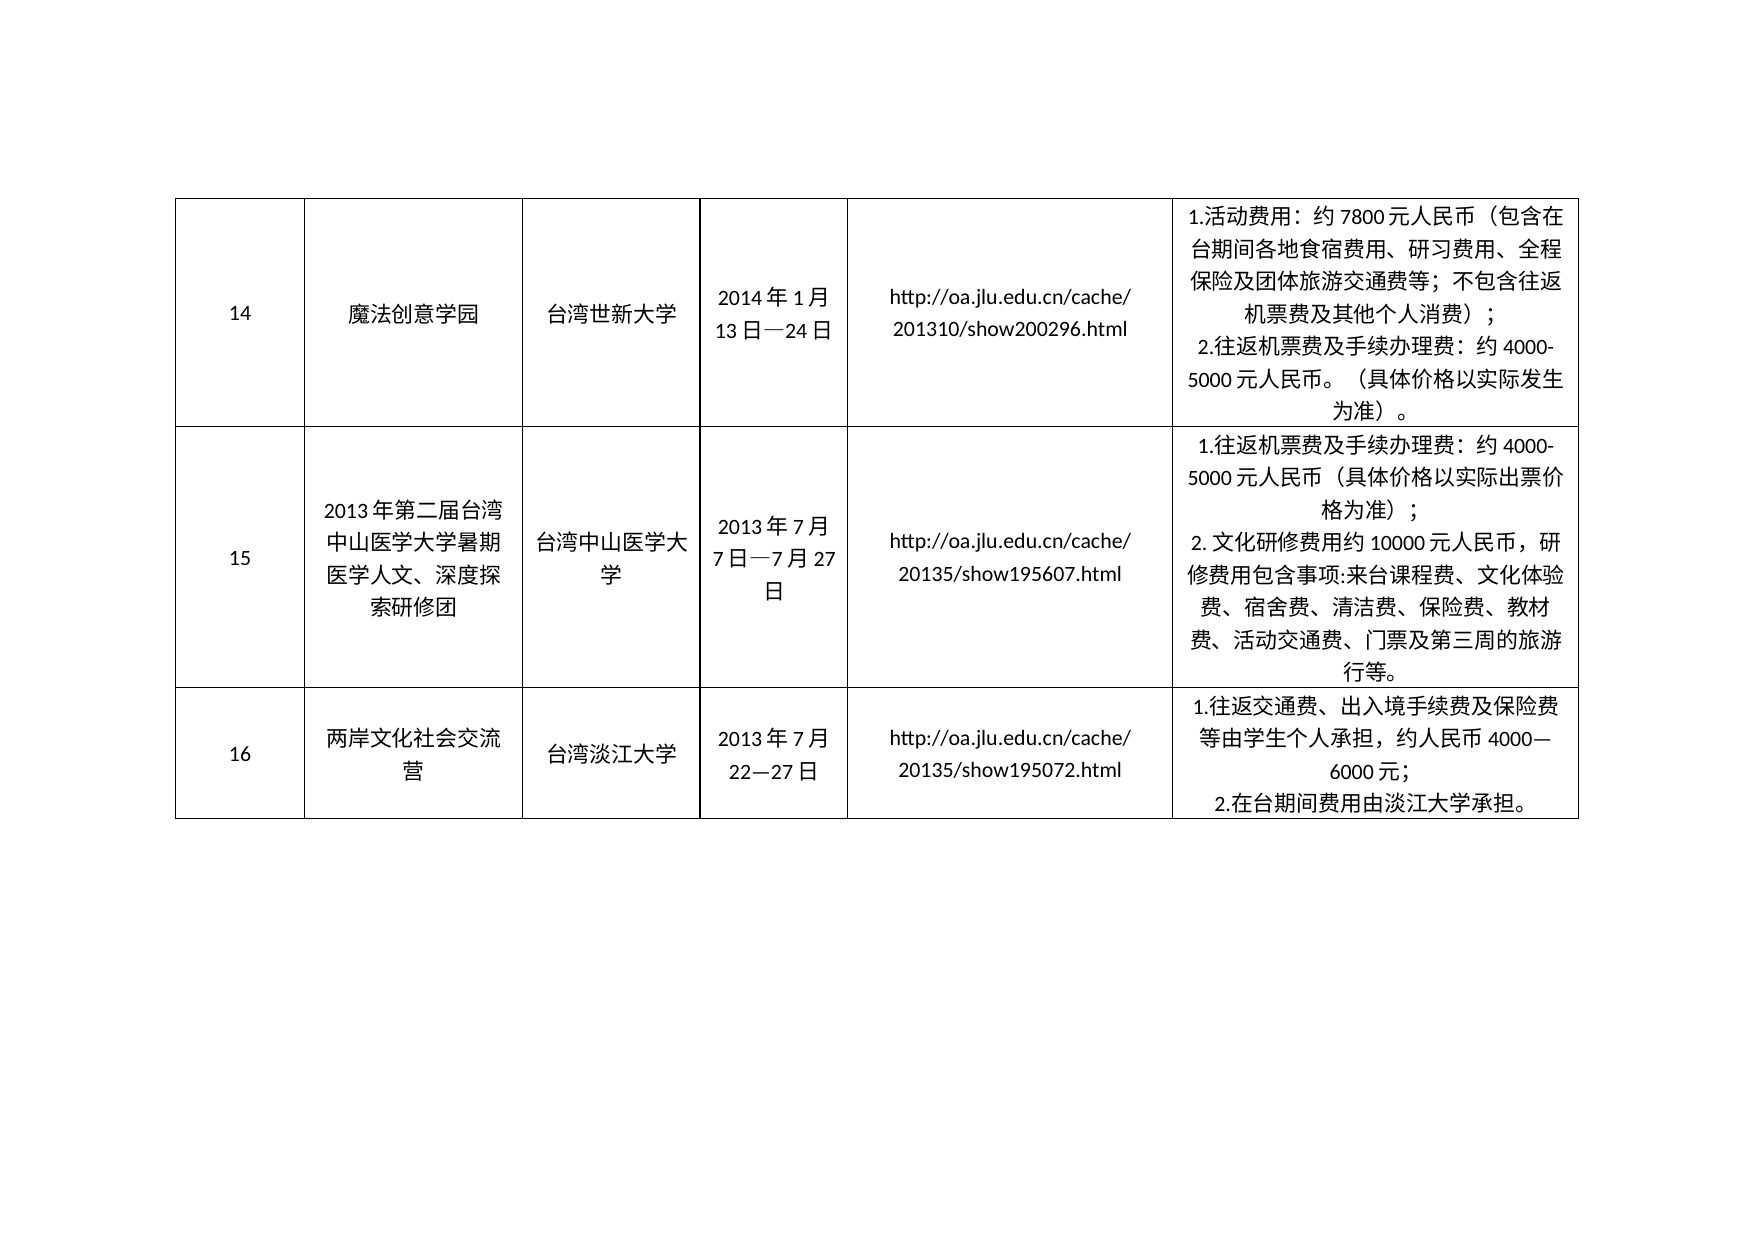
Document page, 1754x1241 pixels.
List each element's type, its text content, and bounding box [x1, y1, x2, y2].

table_cell 台湾世新大学 [523, 199, 699, 426]
table_cell 1.往返机票费及手续办理费：约4000-5000元人民币（具体价格以实际出票价格为准）； 2. 文化研修费用约10000元人民币，研修费用包含事项:来台课程费、文化体验费、宿舍费、清洁费、保险费、教材费、活动交通费、门票及第三周的旅游行等。 [1173, 427, 1578, 687]
table_cell http://oa.jlu.edu.cn/cache/20135/show195607.html [848, 427, 1172, 687]
table_cell 台湾中山医学大学 [523, 427, 699, 687]
table_cell 台湾淡江大学 [523, 688, 699, 818]
table_cell 2014年1月13日—24日 [701, 199, 847, 426]
table_cell 2013年7月7日—7月27日 [701, 427, 847, 687]
table_cell http://oa.jlu.edu.cn/cache/201310/show200296.html [848, 199, 1172, 426]
table_cell 2013年7月22—27日 [701, 688, 847, 818]
table_cell 15 [176, 427, 304, 687]
table_cell 2013年第二届台湾中山医学大学暑期医学人文、深度探索研修团 [305, 427, 522, 687]
table_cell 14 [176, 199, 304, 426]
table_cell http://oa.jlu.edu.cn/cache/20135/show195072.html [848, 688, 1172, 818]
table_cell 魔法创意学园 [305, 199, 522, 426]
table_cell 1.往返交通费、出入境手续费及保险费等由学生个人承担，约人民币4000—6000元； 2.在台期间费用由淡江大学承担。 [1173, 688, 1578, 818]
table_cell 两岸文化社会交流营 [305, 688, 522, 818]
table_cell 16 [176, 688, 304, 818]
table_cell 1.活动费用：约7800元人民币（包含在台期间各地食宿费用、研习费用、全程保险及团体旅游交通费等；不包含往返机票费及其他个人消费）； 2.往返机票费及手续办理费：约4000-5000元人民币。（具体价格以实际发生为准）。 [1173, 199, 1578, 426]
